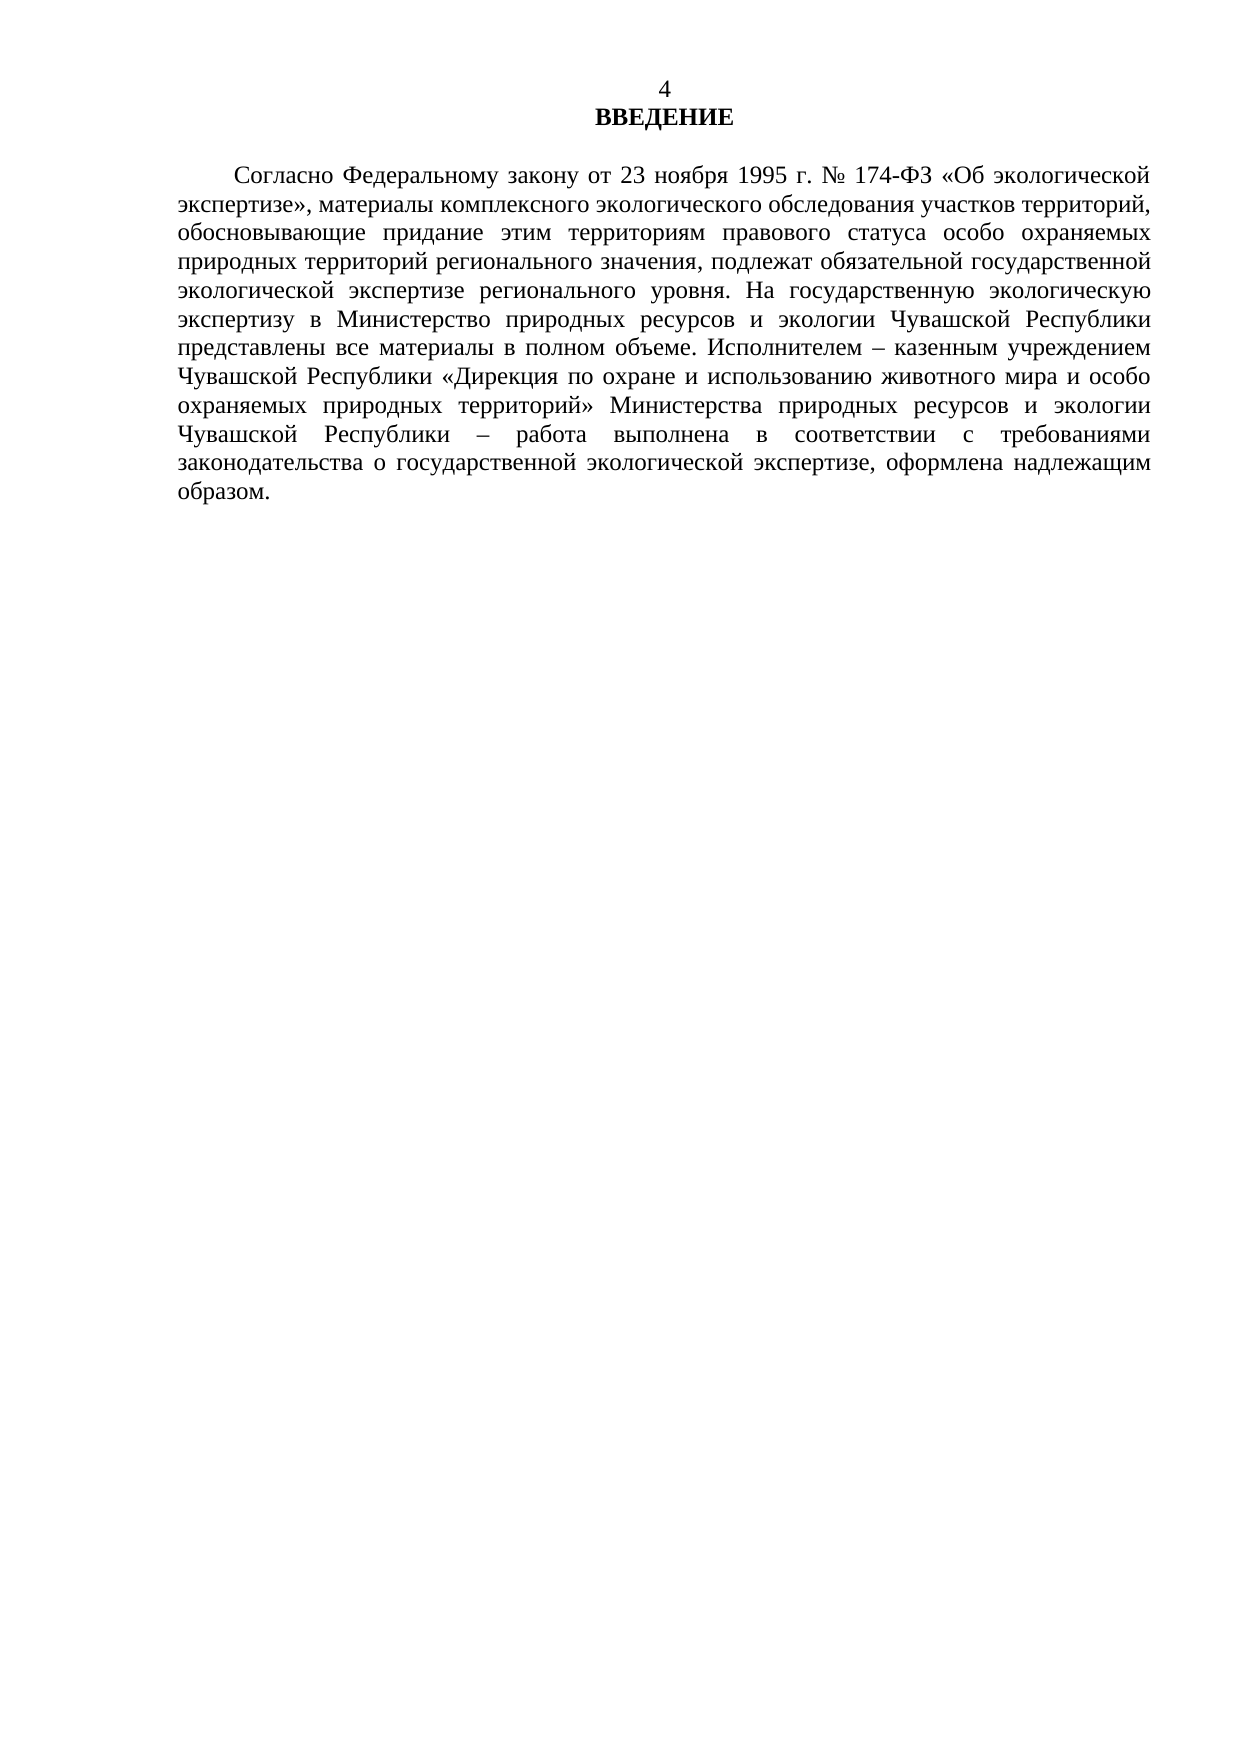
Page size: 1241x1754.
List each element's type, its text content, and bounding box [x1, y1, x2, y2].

text ВВЕДЕНИЕ [177, 102, 1152, 131]
text Согласно Федеральному закону от 23 ноября 1995 г. № 174-ФЗ «Об экологической экспертизе», материалы комплексного экологического обследования участков территорий, обосновывающие придание этим территориям правового статуса особо охраняемых природных территорий регионального значения, подлежат обязательной государственной экологической экспертизе регионального уровня. На государственную экологическую экспертизу в Министерство природных ресурсов и экологии Чувашской Республики представлены все материалы в полном объеме. Исполнителем – казенным учреждением Чувашской Республики «Дирекция по охране и использованию животного мира и особо охраняемых природных территорий» Министерства природных ресурсов и экологии Чувашской Республики – работа выполнена в соответствии с требованиями законодательства о государственной экологической экспертизе, оформлена надлежащим образом. [177, 160, 1152, 505]
